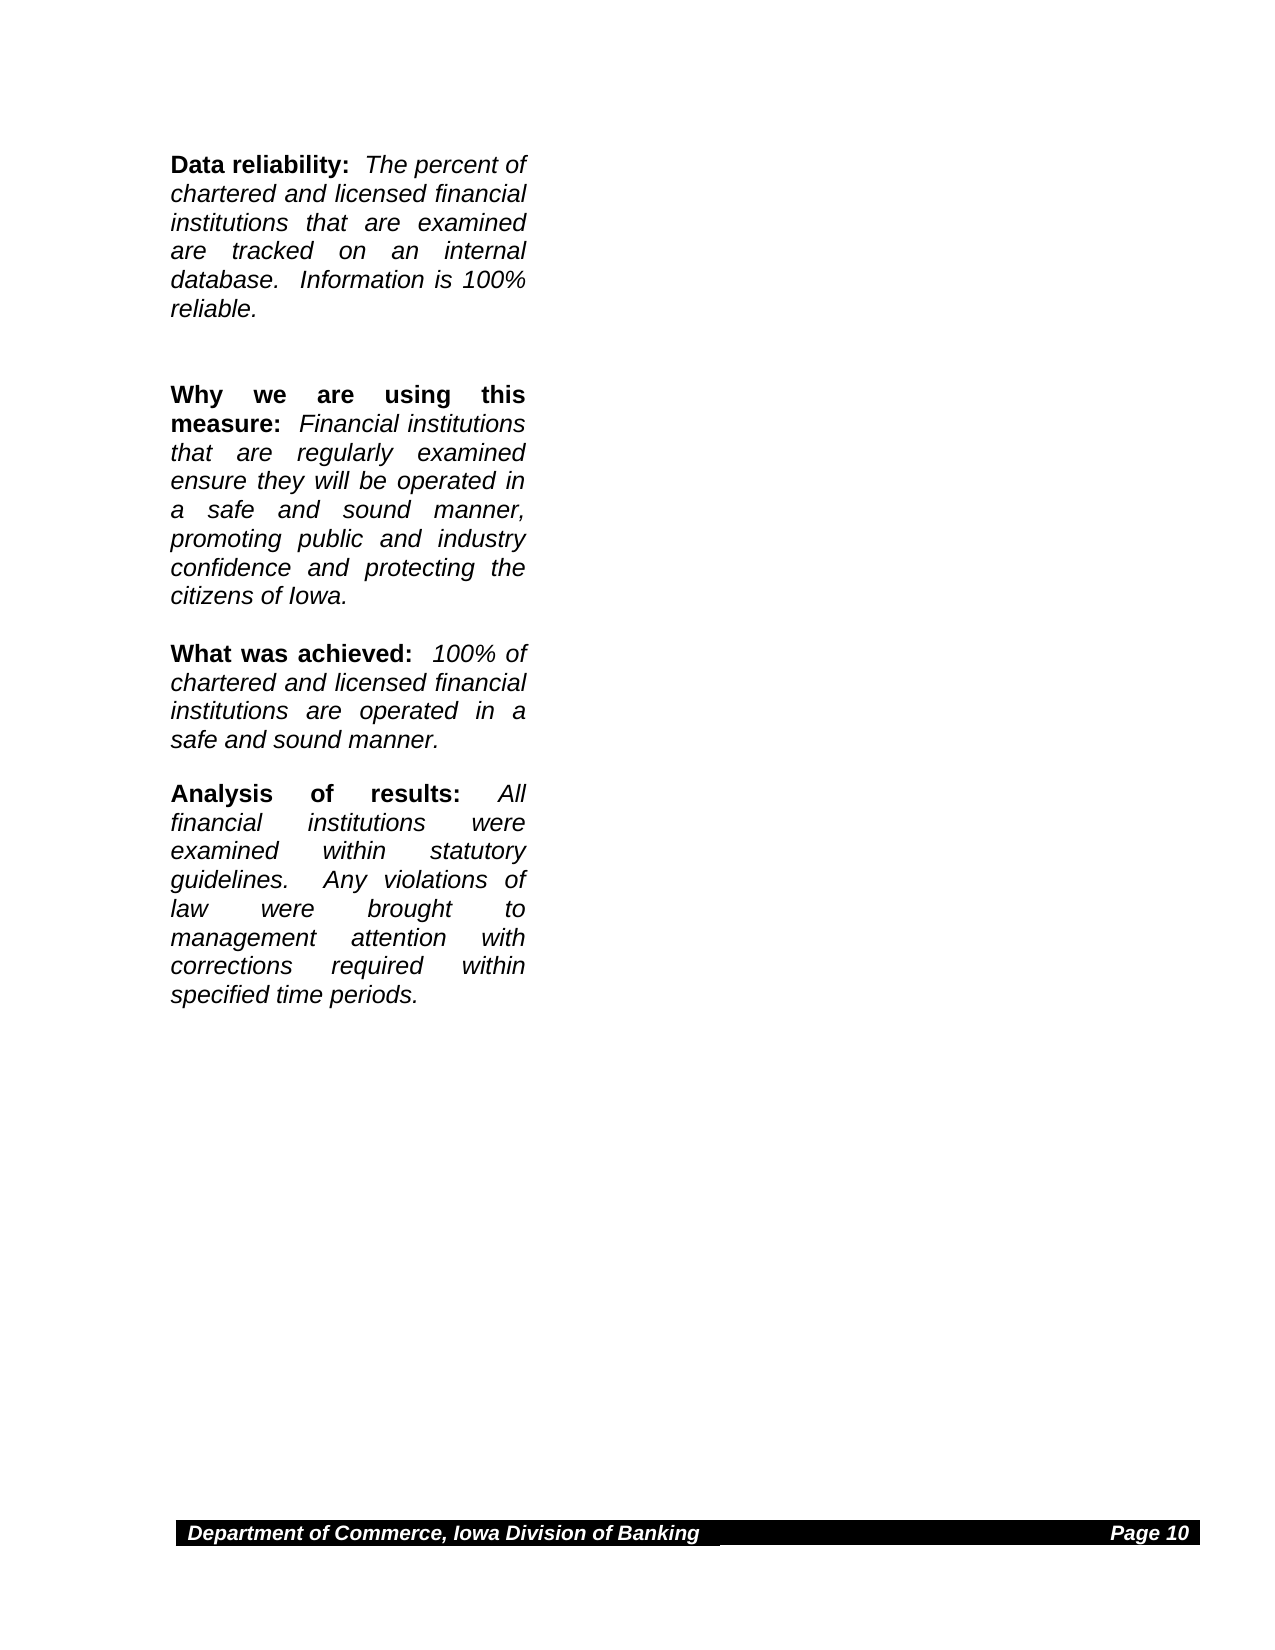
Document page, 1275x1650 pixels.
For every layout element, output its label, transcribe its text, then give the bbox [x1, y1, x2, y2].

table_header Why we are using this measure: Financial institutions that are regularly examined ensure they will be operated in a safe and sound manner, promoting public and industry confidence and protecting the citizens of Iowa. [170, 380, 1220, 639]
table_header Data reliability: The percent of chartered and licensed financial institutions that are examined are tracked on an internal database. Information is 100% reliable. [170, 150, 1220, 322]
table_cell Analysis of results: All financial institutions were examined within statutory guidelines. Any violations of law were brought to management attention with corrections required within specified time periods. [170, 754, 1220, 1067]
table_cell What was achieved: 100% of chartered and licensed financial institutions are operated in a safe and sound manner. [170, 639, 1220, 754]
